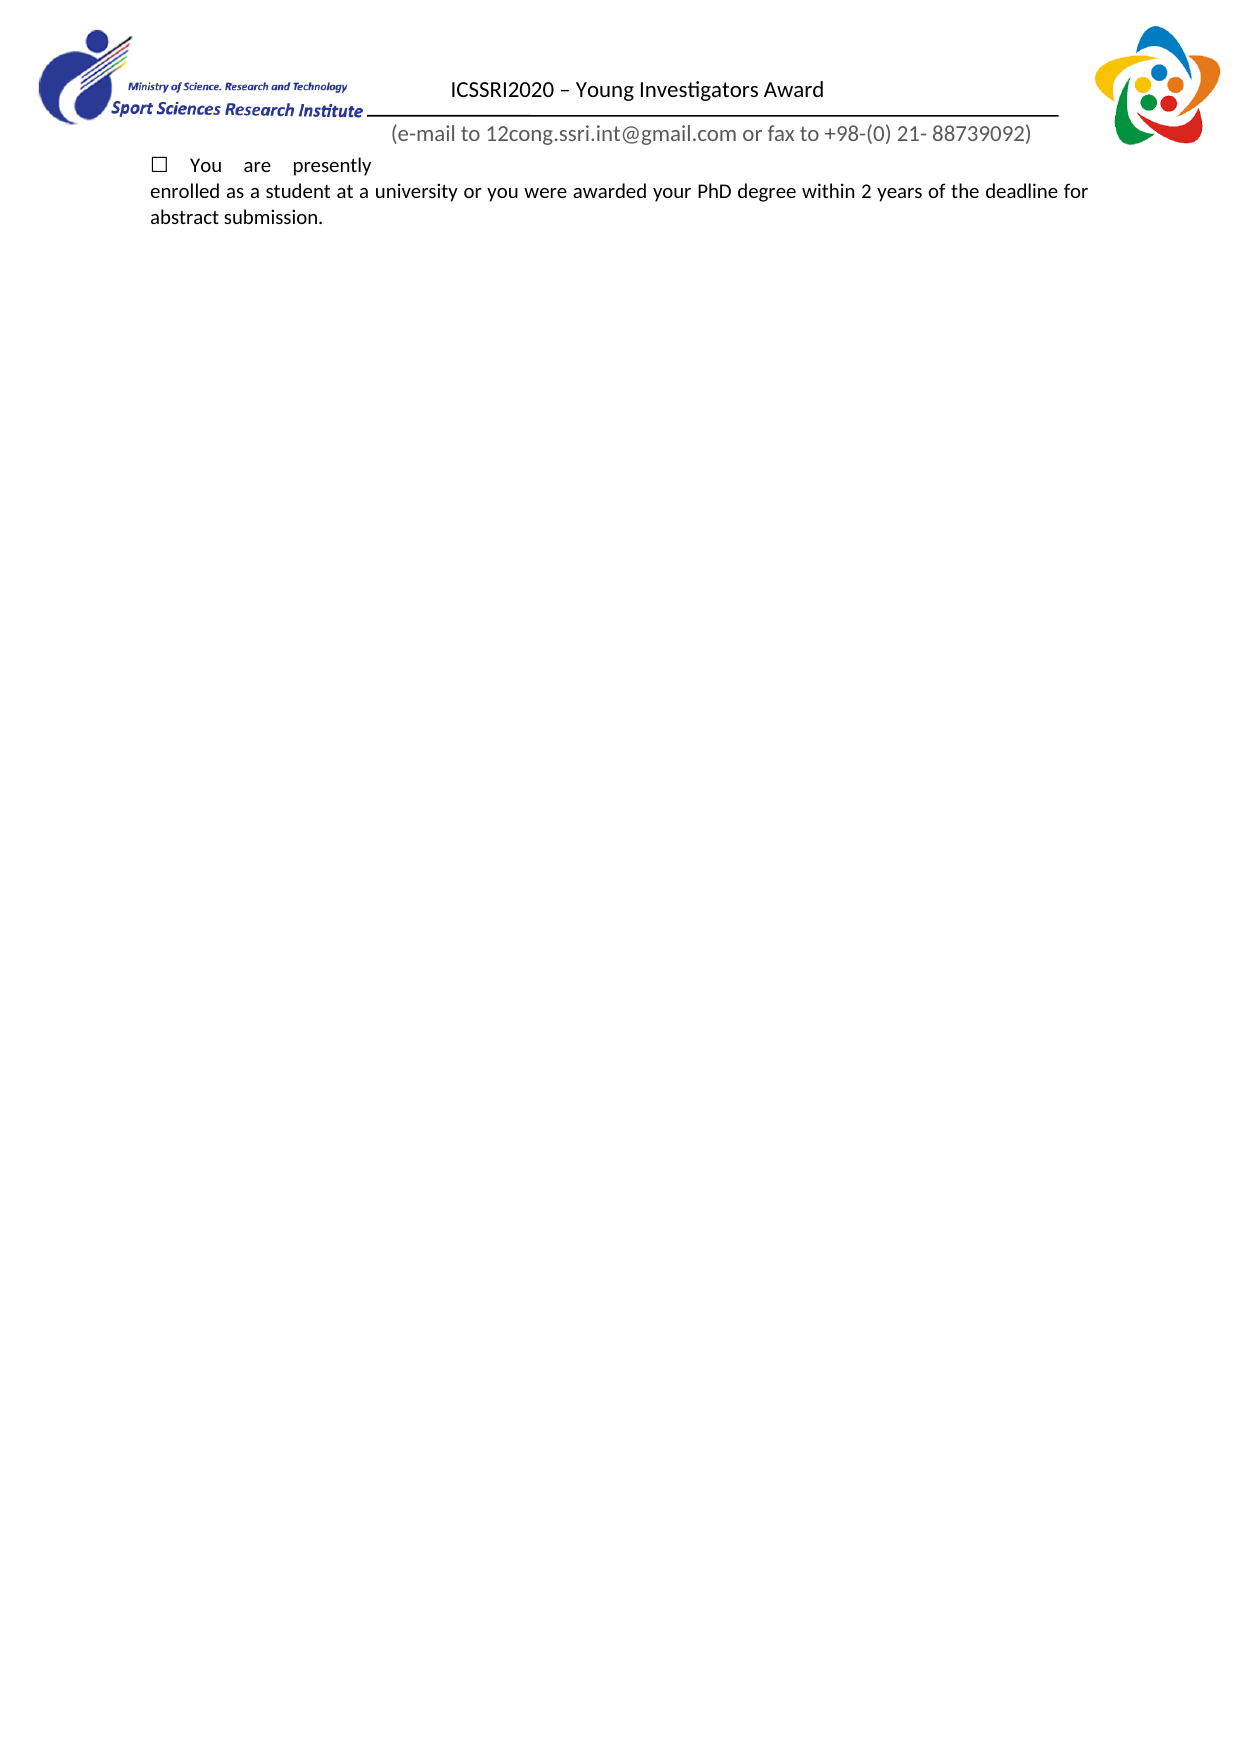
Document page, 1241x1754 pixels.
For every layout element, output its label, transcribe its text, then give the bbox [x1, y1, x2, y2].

picture [1089, 24, 1228, 156]
picture [32, 26, 367, 146]
text You are presently enrolled as a student at a university or you were awarded your PhD degree within 2 years of the deadline for abstract submission. [150, 150, 1090, 229]
